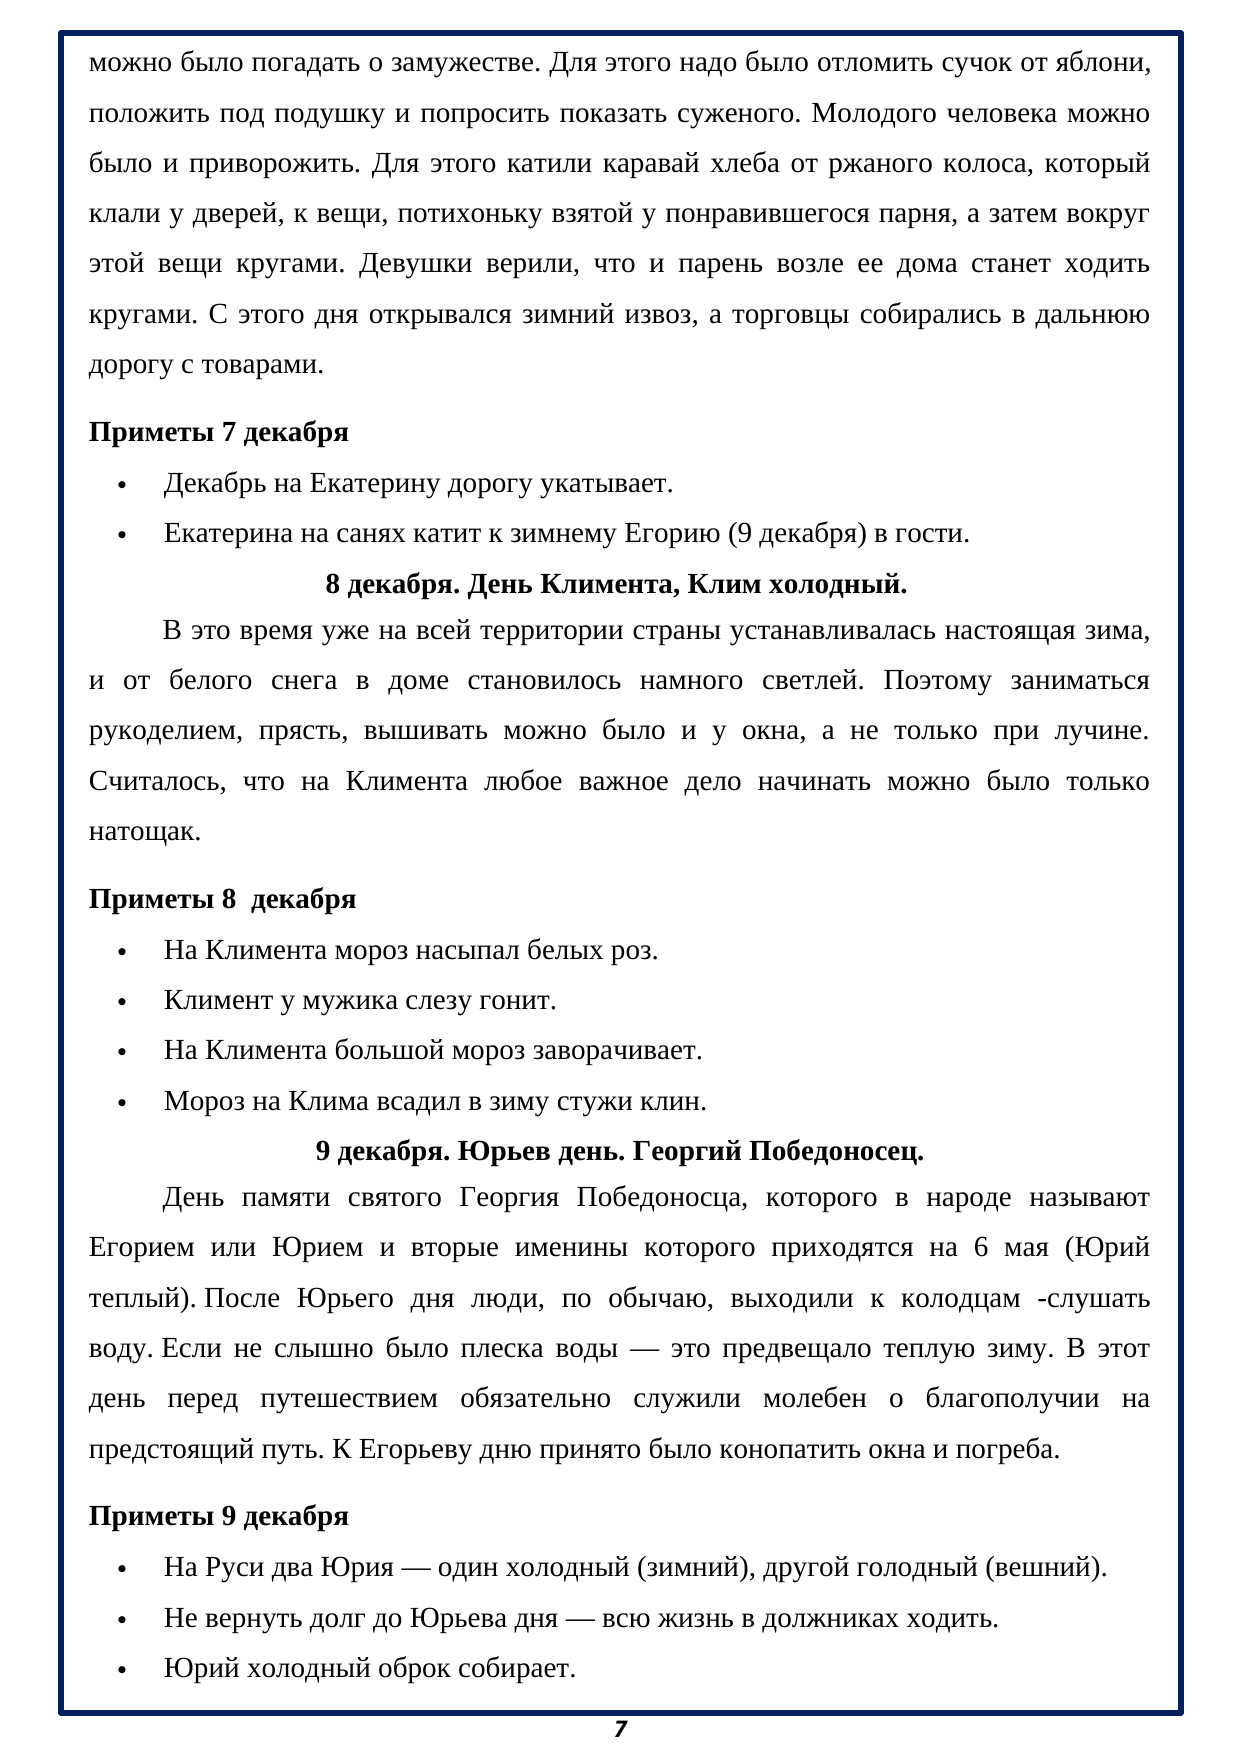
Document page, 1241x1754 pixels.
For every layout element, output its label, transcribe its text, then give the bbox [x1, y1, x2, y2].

text Приметы 7 декабря [89, 414, 1152, 448]
list Климент у мужика слезу гонит. [89, 982, 1152, 1016]
text В это время уже на всей территории страны устанавливалась настоящая зима, и от белого снега в доме становилось намного светлей. Поэтому заниматься рукоделием, прясть, вышивать можно было и у окна, а не только при лучине. Считалось, что на Климента любое важное дело начинать можно было только натощак. [89, 612, 1152, 847]
list Мороз на Клима всадил в зиму стужи клин. [89, 1083, 1152, 1116]
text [89, 44, 1152, 380]
text Приметы 8 декабря [89, 881, 1152, 914]
list На Руси два Юрия — один холодный (зимний), другой голодный (вешний). [89, 1549, 1152, 1583]
list На Климента мороз насыпал белых роз. [89, 932, 1152, 965]
list Юрий холодный оброк собирает. [89, 1650, 1152, 1684]
text День памяти святого Георгия Победоносца, которого в народе называют Егорием или Юрием и вторые именины которого приходятся на 6 мая (Юрий теплый). После Юрьего дня люди, по обычаю, выходили к колодцам -слушать воду. Если не слышно было плеска воды — это предвещало теплую зиму. В этот день перед путешествием обязательно служили молебен о благополучии на предстоящий путь. К Егорьеву дню принято было конопатить окна и погреба. [89, 1179, 1152, 1464]
text 8 декабря. День Климента, Клим холодный. [89, 566, 1152, 599]
text 9 декабря. Юрьев день. Георгий Победоносец. [89, 1133, 1152, 1167]
list Не вернуть долг до Юрьева дня — всю жизнь в должниках ходить. [89, 1600, 1152, 1633]
list На Климента большой мороз заворачивает. [89, 1032, 1152, 1066]
list Декабрь на Екатерину дорогу укатывает. [89, 465, 1152, 499]
text Приметы 9 декабря [89, 1498, 1152, 1532]
list Екатерина на санях катит к зимнему Егорию (9 декабря) в гости. [89, 515, 1152, 549]
